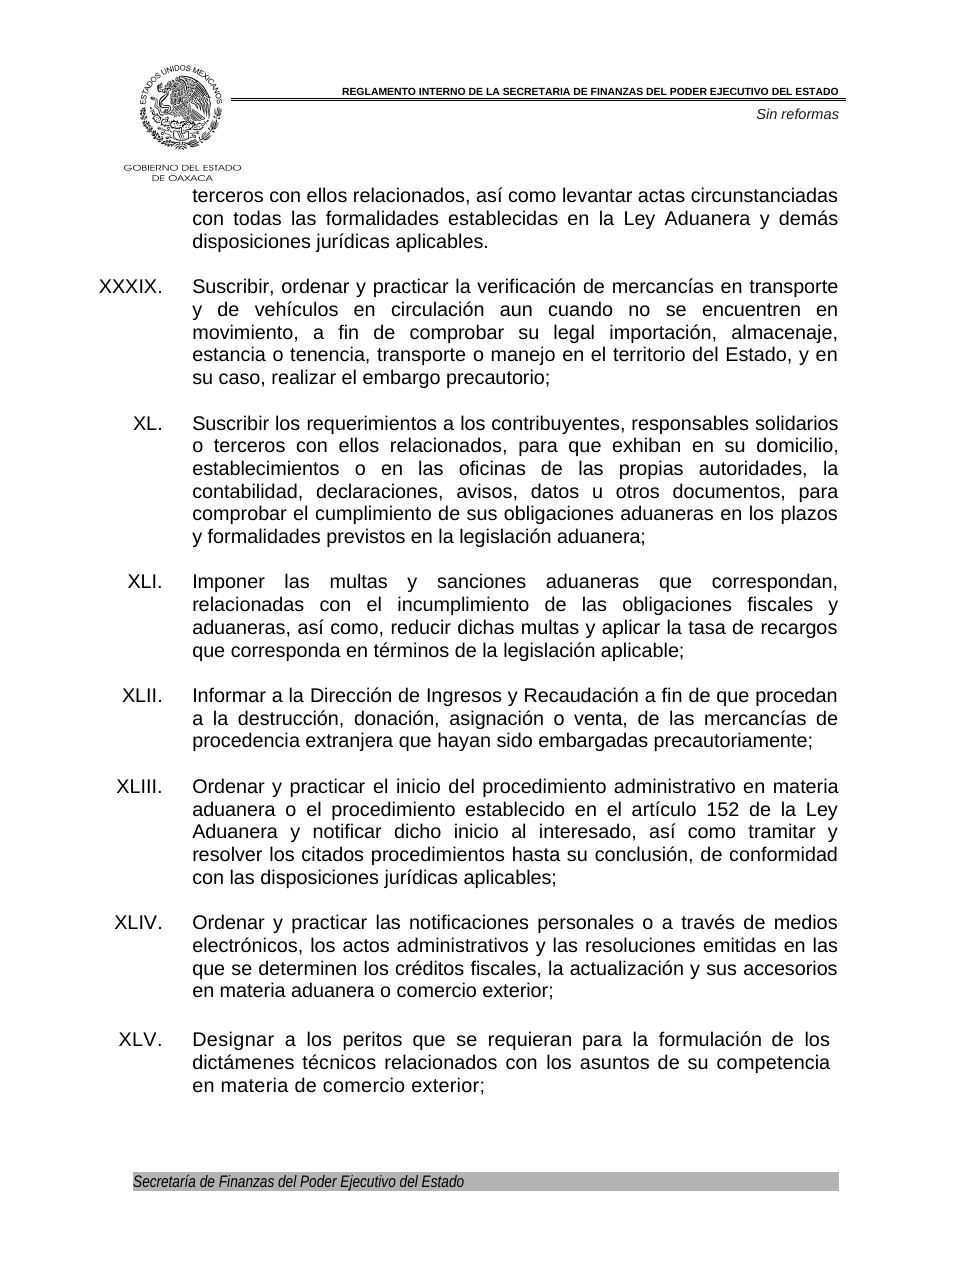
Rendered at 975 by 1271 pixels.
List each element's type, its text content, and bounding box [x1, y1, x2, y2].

list Ordenar y practicar el inicio del procedimiento administrativo en materia aduanera o el procedimiento establecido en el artículo 152 de la Ley Aduanera y notificar dicho inicio al interesado, así como tramitar y resolver los citados procedimientos hasta su conclusión, de conformidad con las disposiciones jurídicas aplicables; [162, 775, 839, 888]
list Informar a la Dirección de Ingresos y Recaudación a fin de que procedan a la destrucción, donación, asignación o venta, de las mercancías de procedencia extranjera que hayan sido embargadas precautoriamente; [162, 684, 839, 752]
list Ordenar y practicar las notificaciones personales o a través de medios electrónicos, los actos administrativos y las resoluciones emitidas en las que se determinen los créditos fiscales, la actualización y sus accesorios en materia aduanera o comercio exterior; [162, 911, 839, 1002]
list Suscribir, ordenar y practicar la verificación de mercancías en transporte y de vehículos en circulación aun cuando no se encuentren en movimiento, a fin de comprobar su legal importación, almacenaje, estancia o tenencia, transporte o manejo en el territorio del Estado, y en su caso, realizar el embargo precautorio; [162, 275, 839, 389]
list Imponer las multas y sanciones aduaneras que correspondan, relacionadas con el incumplimiento de las obligaciones fiscales y aduaneras, así como, reducir dichas multas y aplicar la tasa de recargos que corresponda en términos de la legislación aplicable; [162, 570, 839, 661]
list Suscribir los requerimientos a los contribuyentes, responsables solidarios o terceros con ellos relacionados, para que exhiban en su domicilio, establecimientos o en las oficinas de las propias autoridades, la contabilidad, declaraciones, avisos, datos u otros documentos, para comprobar el cumplimiento de sus obligaciones aduaneras en los plazos y formalidades previstos en la legislación aduanera; [162, 411, 839, 548]
list Designar a los peritos que se requieran para la formulación de los dictámenes técnicos relacionados con los asuntos de su competencia en materia de comercio exterior; [162, 1028, 831, 1096]
picture [121, 62, 244, 184]
